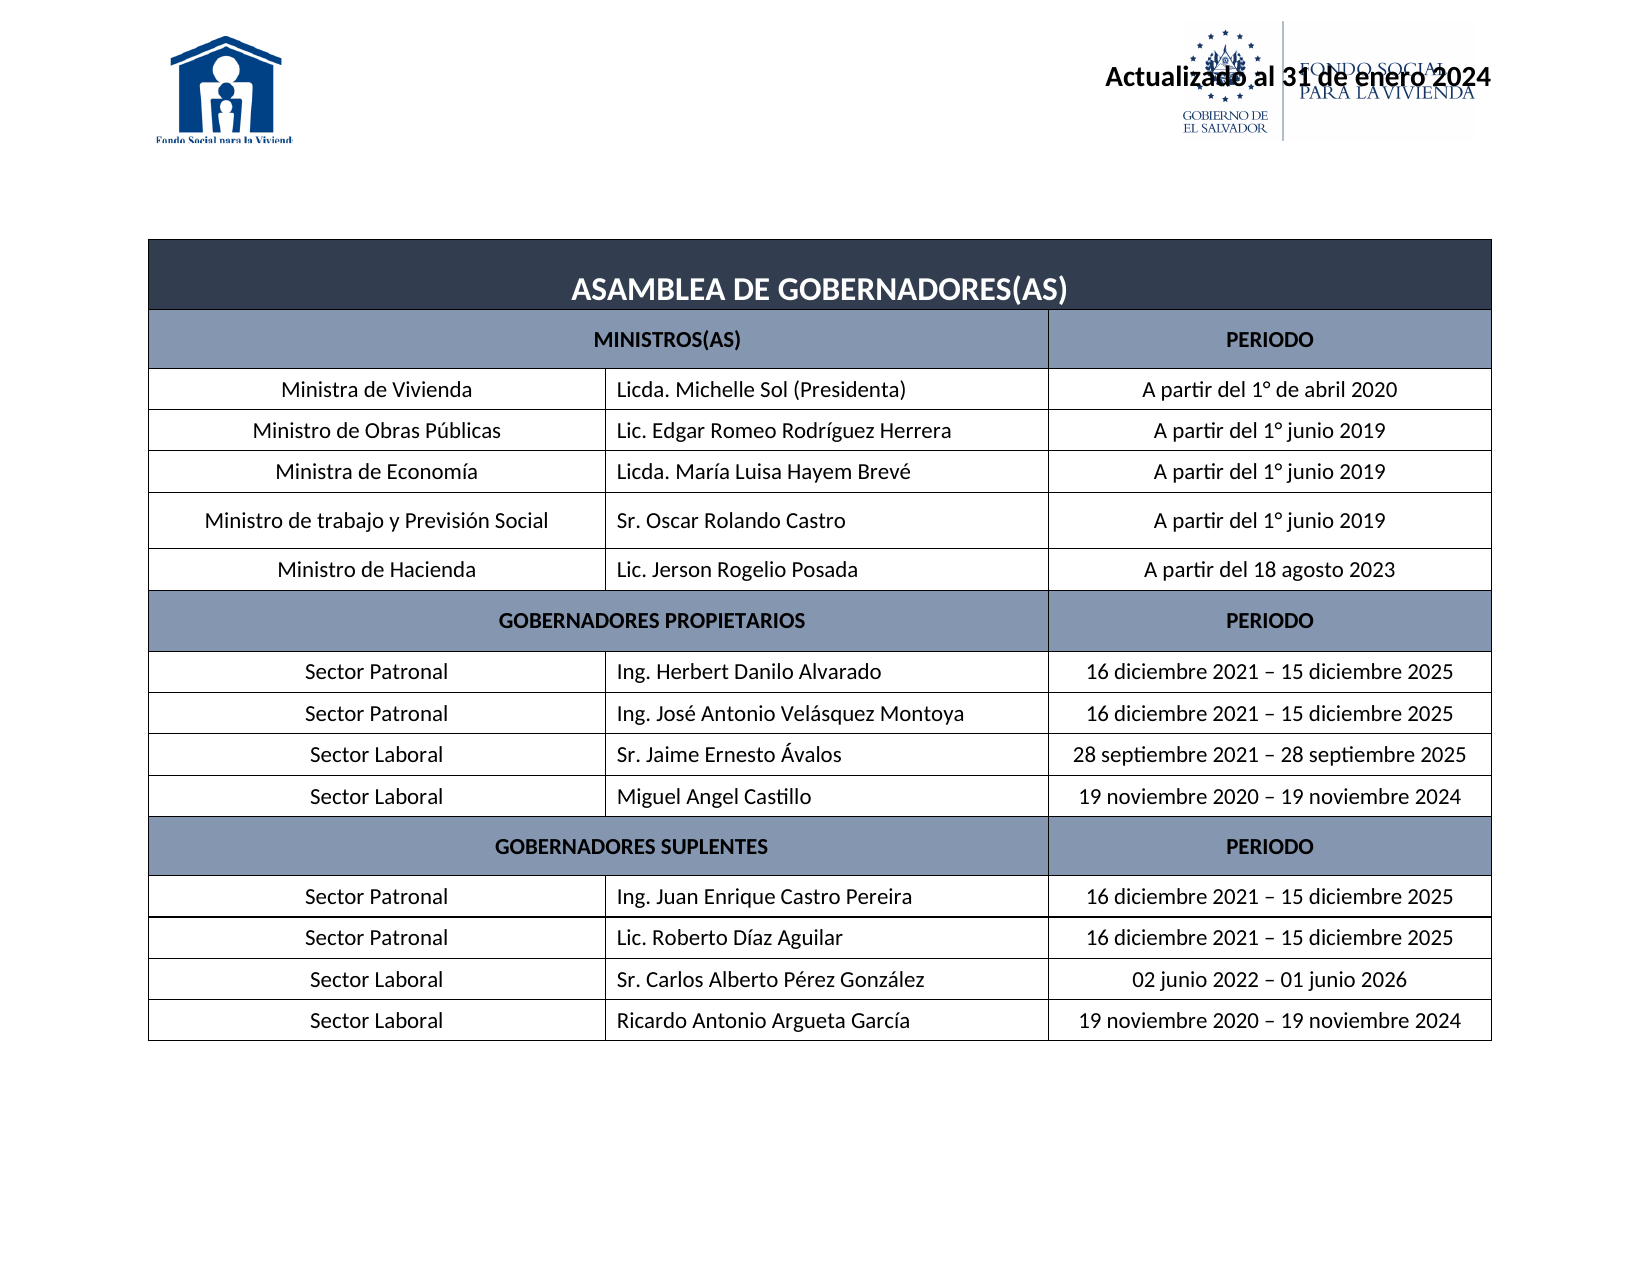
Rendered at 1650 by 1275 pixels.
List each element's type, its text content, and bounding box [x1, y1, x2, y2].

table_cell Sector Patronal [149, 876, 605, 916]
table_cell Ministro de Hacienda [149, 549, 605, 589]
table_cell 28 septiembre 2021 – 28 septiembre 2025 [1049, 734, 1491, 774]
table_cell Lic. Roberto Díaz Aguilar [606, 918, 1048, 958]
table_cell Sector Patronal [149, 918, 605, 958]
table_cell PERIODO [1049, 817, 1491, 875]
table_cell Ing. Herbert Danilo Alvarado [606, 652, 1048, 692]
table_cell 16 diciembre 2021 – 15 diciembre 2025 [1049, 693, 1491, 733]
table_cell Sector Laboral [149, 776, 605, 816]
table_cell 16 diciembre 2021 – 15 diciembre 2025 [1049, 876, 1491, 916]
picture [155, 36, 293, 143]
table_cell Licda. Michelle Sol (Presidenta) [606, 369, 1048, 409]
table_cell Miguel Angel Castillo [606, 776, 1048, 816]
table_cell A partir del 18 agosto 2023 [1049, 549, 1491, 589]
table_cell Lic. Edgar Romeo Rodríguez Herrera [606, 410, 1048, 450]
table_cell 19 noviembre 2020 – 19 noviembre 2024 [1049, 1000, 1491, 1040]
table_cell Licda. María Luisa Hayem Brevé [606, 451, 1048, 492]
table_cell PERIODO [1049, 591, 1491, 651]
table_cell Ministro de trabajo y Previsión Social [149, 493, 605, 548]
table_cell A partir del 1° junio 2019 [1049, 493, 1491, 548]
table_cell Ministra de Vivienda [149, 369, 605, 409]
picture [1183, 21, 1475, 141]
table_cell Sector Laboral [149, 1000, 605, 1040]
table_cell MINISTROS(AS) [149, 310, 1048, 368]
table_cell A partir del 1° junio 2019 [1049, 451, 1491, 492]
table_cell Ing. Juan Enrique Castro Pereira [606, 876, 1048, 916]
table_cell Sr. Oscar Rolando Castro [606, 493, 1048, 548]
table_cell GOBERNADORES PROPIETARIOS [149, 591, 1048, 651]
table_cell Sector Patronal [149, 652, 605, 692]
table_cell 16 diciembre 2021 – 15 diciembre 2025 [1049, 652, 1491, 692]
table_cell Sector Patronal [149, 693, 605, 733]
table_cell Sector Laboral [149, 959, 605, 999]
table_cell Lic. Jerson Rogelio Posada [606, 549, 1048, 589]
table_cell Ministro de Obras Públicas [149, 410, 605, 450]
table_cell Sr. Jaime Ernesto Ávalos [606, 734, 1048, 774]
table_cell A partir del 1° junio 2019 [1049, 410, 1491, 450]
table_cell Ing. José Antonio Velásquez Montoya [606, 693, 1048, 733]
table_cell 19 noviembre 2020 – 19 noviembre 2024 [1049, 776, 1491, 816]
table_cell PERIODO [1049, 310, 1491, 368]
table_cell GOBERNADORES SUPLENTES [149, 817, 1048, 875]
table_cell Ricardo Antonio Argueta García [606, 1000, 1048, 1040]
table_cell Sector Laboral [149, 734, 605, 774]
table_cell Sr. Carlos Alberto Pérez González [606, 959, 1048, 999]
table_cell Ministra de Economía [149, 451, 605, 492]
table_cell A partir del 1° de abril 2020 [1049, 369, 1491, 409]
table_cell 16 diciembre 2021 – 15 diciembre 2025 [1049, 918, 1491, 958]
table_cell 02 junio 2022 – 01 junio 2026 [1049, 959, 1491, 999]
table_header ASAMBLEA DE GOBERNADORES(AS) [149, 240, 1491, 309]
